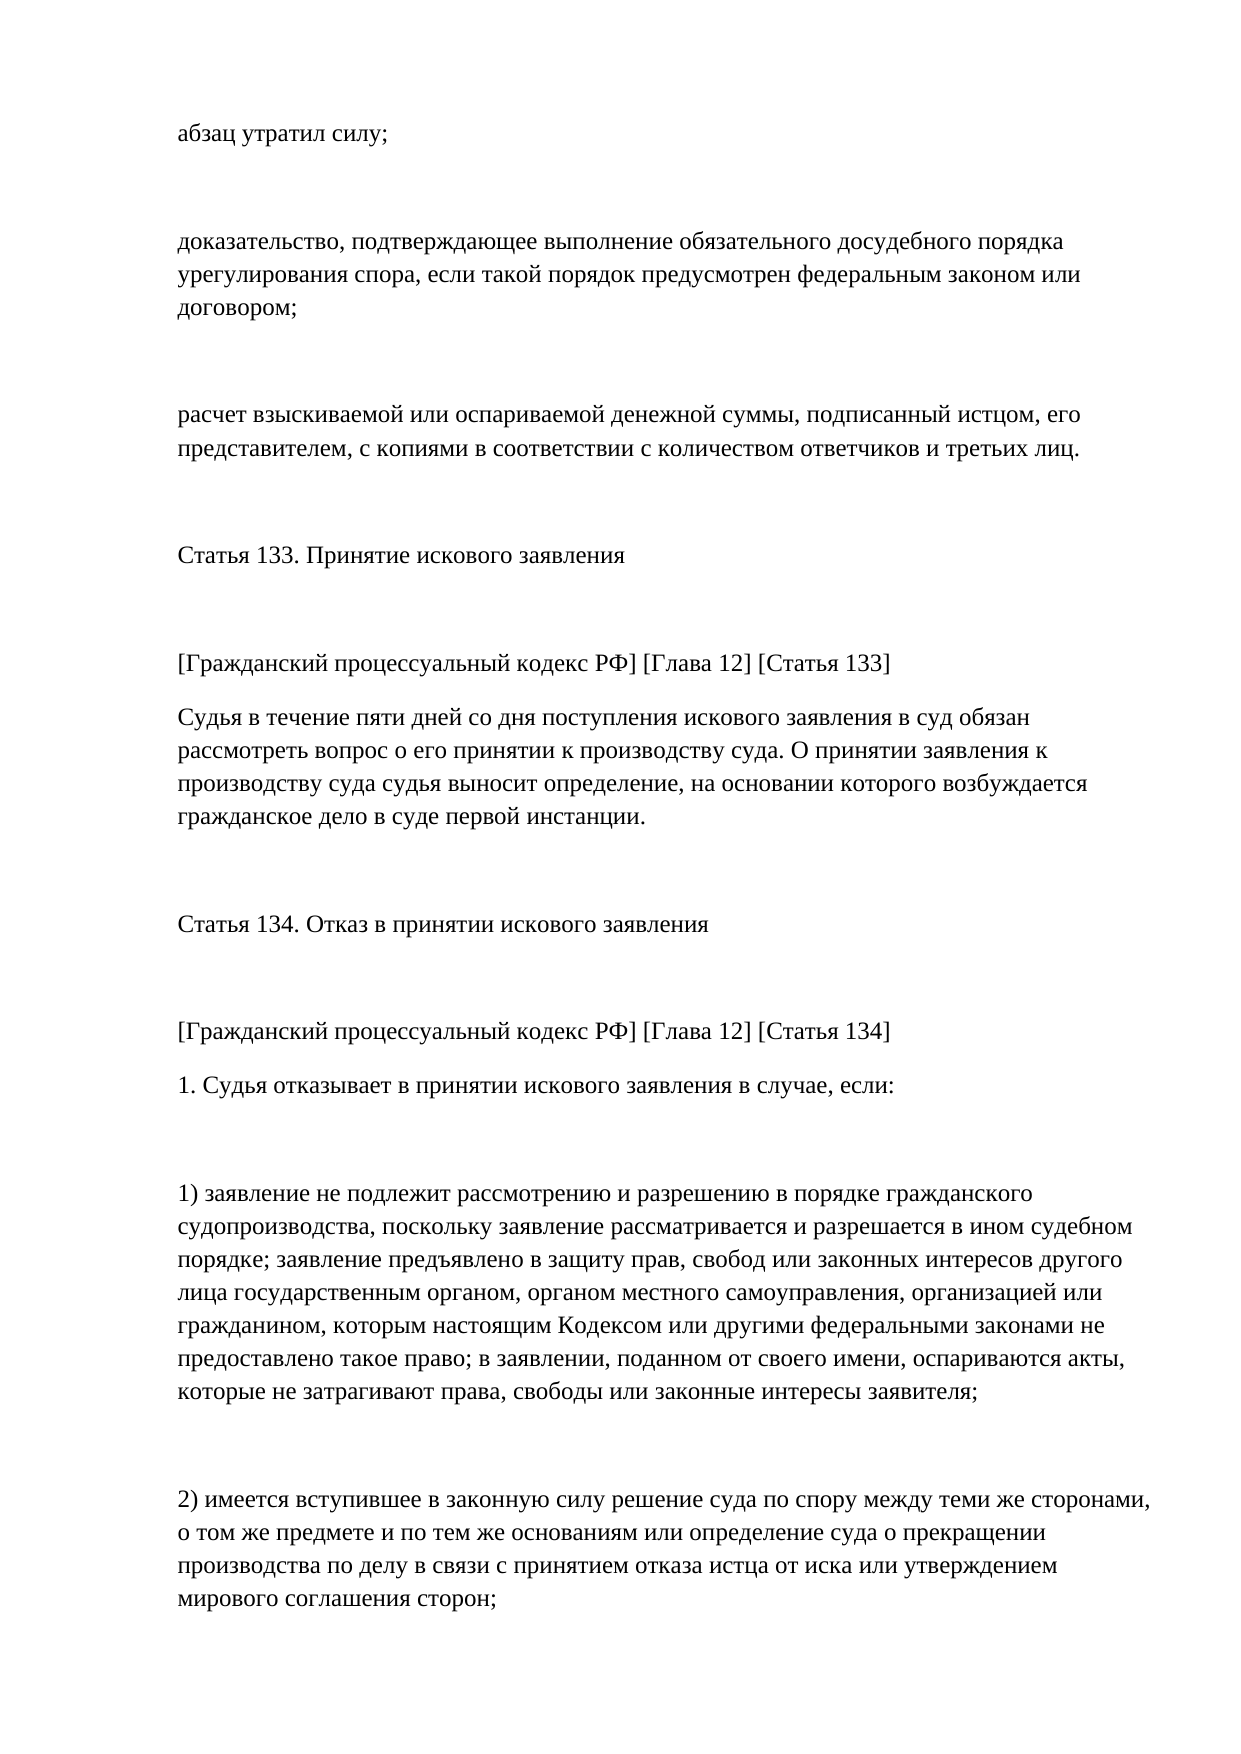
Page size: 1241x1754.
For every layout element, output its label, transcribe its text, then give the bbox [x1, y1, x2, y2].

text [Гражданский процессуальный кодекс РФ] [Глава 12] [Статья 133] [177, 648, 1152, 677]
text Судья в течение пяти дней со дня поступления искового заявления в суд обязан рассмотреть вопрос о его принятии к производству суда. О принятии заявления к производству суда судья выносит определение, на основании которого возбуждается гражданское дело в суде первой инстанции. [177, 702, 1152, 830]
text абзац утратил силу; [177, 118, 1152, 147]
text 1. Судья отказывает в принятии искового заявления в случае, если: [177, 1070, 1152, 1099]
text расчет взыскиваемой или оспариваемой денежной суммы, подписанный истцом, его представителем, с копиями в соответствии с количеством ответчиков и третьих лиц. [177, 399, 1152, 461]
text 1) заявление не подлежит рассмотрению и разрешению в порядке гражданского судопроизводства, поскольку заявление рассматривается и разрешается в ином судебном порядке; заявление предъявлено в защиту прав, свобод или законных интересов другого лица государственным органом, органом местного самоуправления, организацией или гражданином, которым настоящим Кодексом или другими федеральными законами не предоставлено такое право; в заявлении, поданном от своего имени, оспариваются акты, которые не затрагивают права, свободы или законные интересы заявителя; [177, 1178, 1152, 1405]
text [Гражданский процессуальный кодекс РФ] [Глава 12] [Статья 134] [177, 1016, 1152, 1045]
text доказательство, подтверждающее выполнение обязательного досудебного порядка урегулирования спора, если такой порядок предусмотрен федеральным законом или договором; [177, 226, 1152, 321]
text Статья 134. Отказ в принятии искового заявления [177, 909, 1152, 937]
text 2) имеется вступившее в законную силу решение суда по спору между теми же сторонами, о том же предмете и по тем же основаниям или определение суда о прекращении производства по делу в связи с принятием отказа истца от иска или утверждением мирового соглашения сторон; [177, 1484, 1152, 1612]
text Статья 133. Принятие искового заявления [177, 540, 1152, 569]
